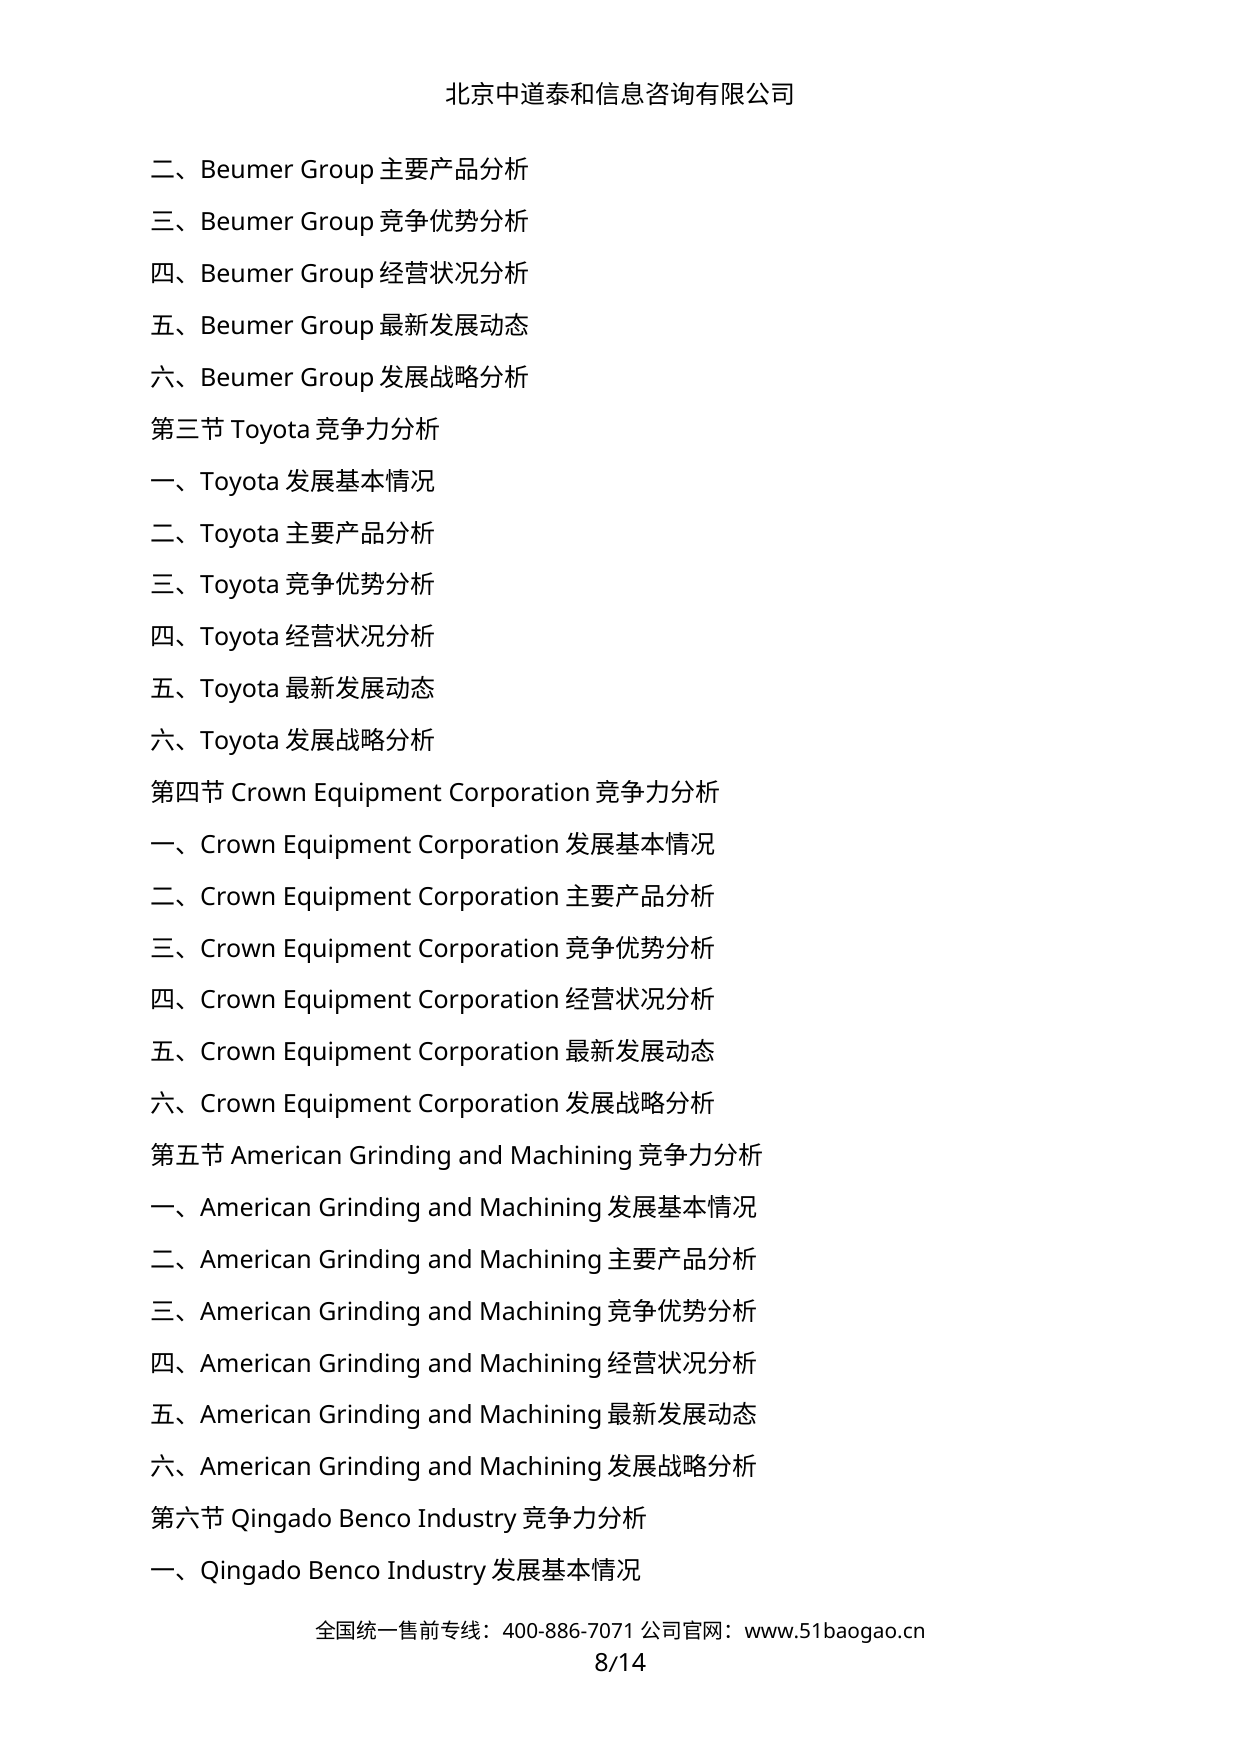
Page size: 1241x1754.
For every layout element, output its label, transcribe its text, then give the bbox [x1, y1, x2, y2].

text 五、Toyota最新发展动态 [150, 669, 1090, 705]
text 三、American Grinding and Machining竞争优势分析 [150, 1291, 1090, 1327]
text 第五节 American Grinding and Machining竞争力分析 [150, 1136, 1090, 1172]
text 三、Crown Equipment Corporation竞争优势分析 [150, 928, 1090, 964]
text 六、Toyota发展战略分析 [150, 721, 1090, 757]
text 四、Crown Equipment Corporation经营状况分析 [150, 980, 1090, 1016]
text 三、Beumer Group竞争优势分析 [150, 202, 1090, 238]
text 三、Toyota竞争优势分析 [150, 565, 1090, 601]
text 六、Crown Equipment Corporation发展战略分析 [150, 1084, 1090, 1120]
text 一、Crown Equipment Corporation发展基本情况 [150, 824, 1090, 861]
text 二、Toyota主要产品分析 [150, 513, 1090, 549]
text 五、American Grinding and Machining最新发展动态 [150, 1395, 1090, 1431]
text 五、Beumer Group最新发展动态 [150, 306, 1090, 342]
text 第六节 Qingado Benco Industry竞争力分析 [150, 1499, 1090, 1535]
text 四、American Grinding and Machining经营状况分析 [150, 1343, 1090, 1379]
text 一、Toyota发展基本情况 [150, 461, 1090, 497]
text 第三节 Toyota竞争力分析 [150, 409, 1090, 446]
text 二、American Grinding and Machining主要产品分析 [150, 1239, 1090, 1276]
text 二、Crown Equipment Corporation主要产品分析 [150, 876, 1090, 912]
text 五、Crown Equipment Corporation最新发展动态 [150, 1032, 1090, 1068]
text 四、Toyota经营状况分析 [150, 617, 1090, 653]
text 第四节 Crown Equipment Corporation竞争力分析 [150, 772, 1090, 809]
text 四、Beumer Group经营状况分析 [150, 254, 1090, 290]
text 二、Beumer Group主要产品分析 [150, 150, 1090, 186]
text 一、Qingado Benco Industry发展基本情况 [150, 1551, 1090, 1587]
text 六、Beumer Group发展战略分析 [150, 357, 1090, 394]
text 一、American Grinding and Machining发展基本情况 [150, 1187, 1090, 1224]
text 六、American Grinding and Machining发展战略分析 [150, 1447, 1090, 1483]
